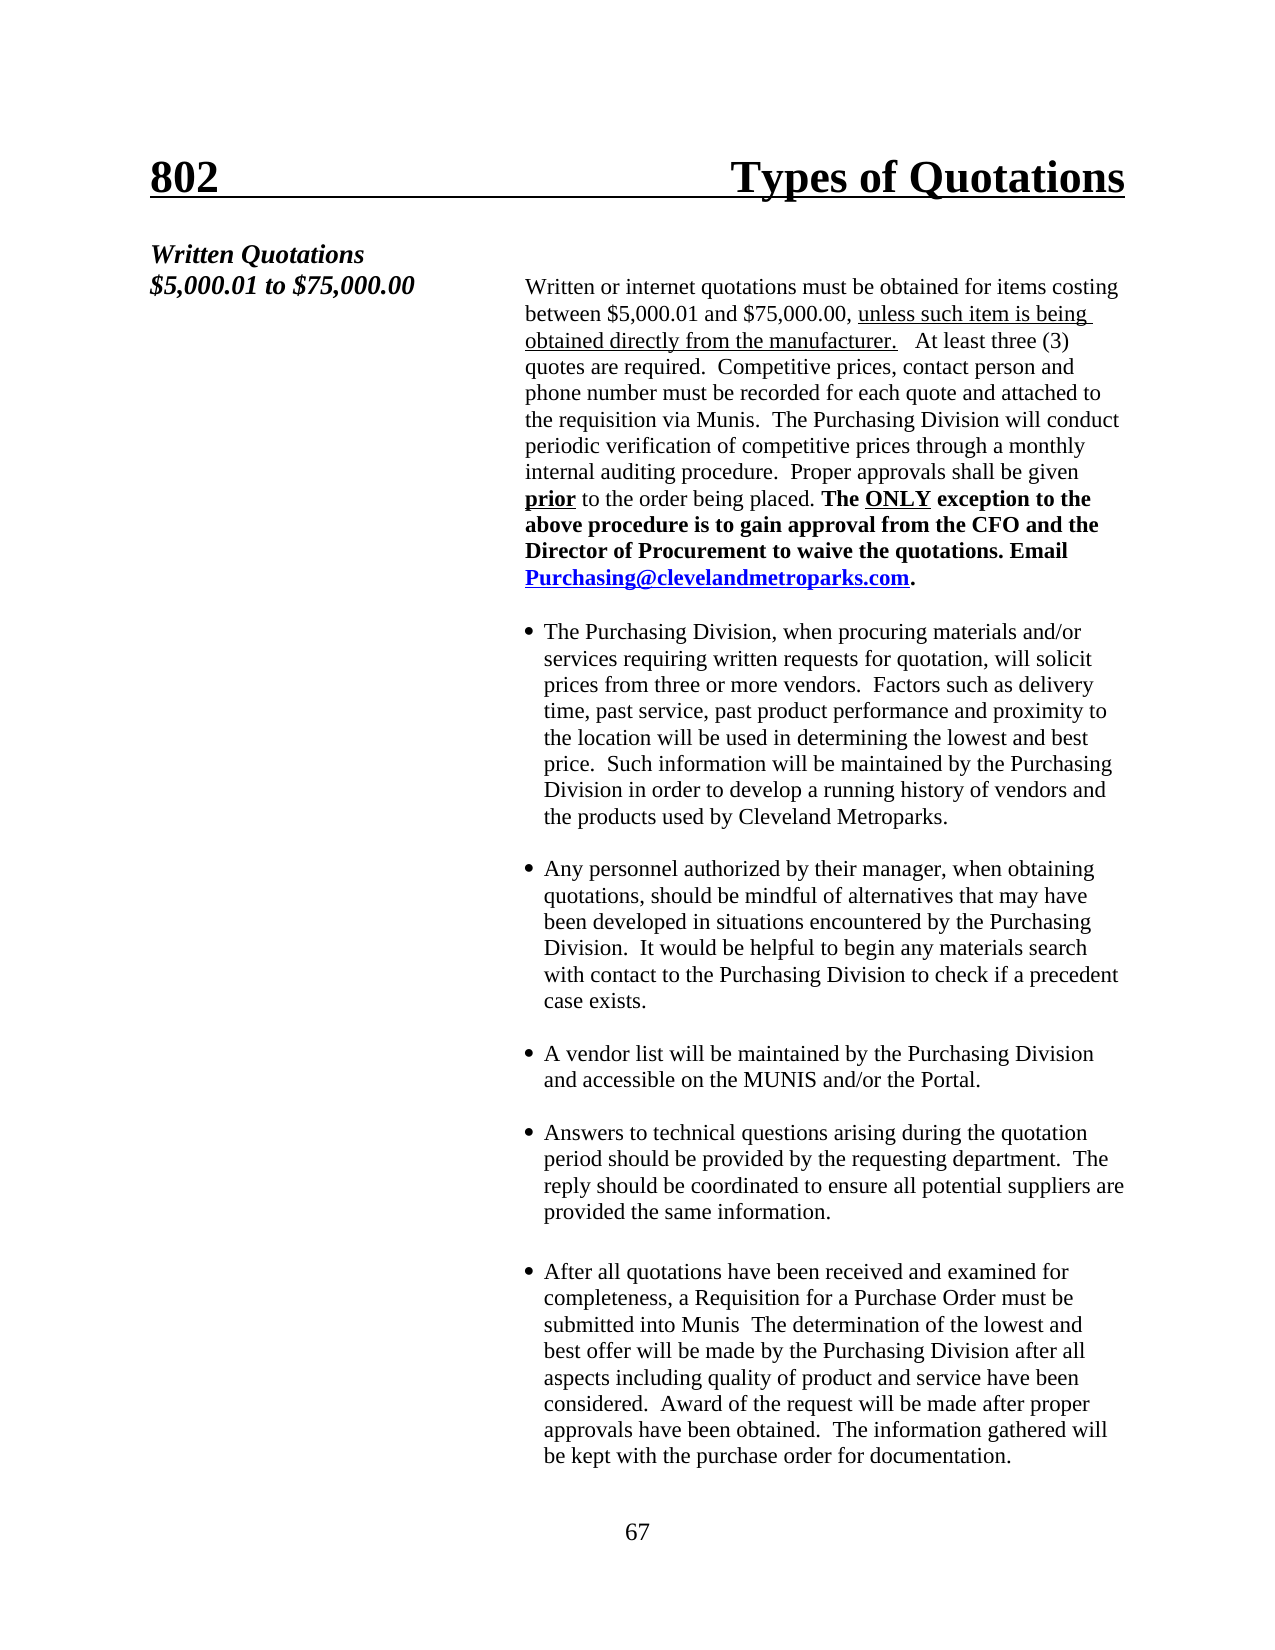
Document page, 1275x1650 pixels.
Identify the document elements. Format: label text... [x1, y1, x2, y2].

list A vendor list will be maintained by the Purchasing Division and accessible on the MUNIS and/or the Portal. [525, 1040, 1125, 1093]
list Any personnel authorized by their manager, when obtaining quotations, should be mindful of alternatives that may have been developed in situations encountered by the Purchasing Division. It would be helpful to begin any materials search with contact to the Purchasing Division to check if a precedent case exists. [525, 855, 1125, 1013]
list The Purchasing Division, when procuring materials and/or services requiring written requests for quotation, will solicit prices from three or more vendors. Factors such as delivery time, past service, past product performance and proximity to the location will be used in determining the lowest and best price. Such information will be maintained by the Purchasing Division in order to develop a running history of vendors and the products used by Cleveland Metroparks. [525, 618, 1125, 829]
list Answers to technical questions arising during the quotation period should be provided by the requesting department. The reply should be coordinated to ensure all potential suppliers are provided the same information. [525, 1119, 1125, 1224]
text $5,000.01 to $75,000.00 Written or internet quotations must be obtained for items costing between $5,000.01 and $75,000.00, unless such item is being obtained directly from the manufacturer. At least three (3) quotes are required. Competitive prices, contact person and phone number must be recorded for each quote and attached to the requisition via Munis. The Purchasing Division will conduct periodic verification of competitive prices through a monthly internal auditing procedure. Proper approvals shall be given prior to the order being placed. The ONLY exception to the above procedure is to gain approval from the CFO and the Director of Procurement to waive the quotations. Email Purchasing@clevelandmetroparks.com. [150, 269, 1125, 590]
text Written Quotations [150, 238, 1125, 269]
text 802 Types of Quotations [150, 150, 1125, 196]
list After all quotations have been received and examined for completeness, a Requisition for a Purchase Order must be submitted into Munis The determination of the lowest and best offer will be made by the Purchasing Division after all aspects including quality of product and service have been considered. Award of the request will be made after proper approvals have been obtained. The information gathered will be kept with the purchase order for documentation. [525, 1258, 1125, 1469]
